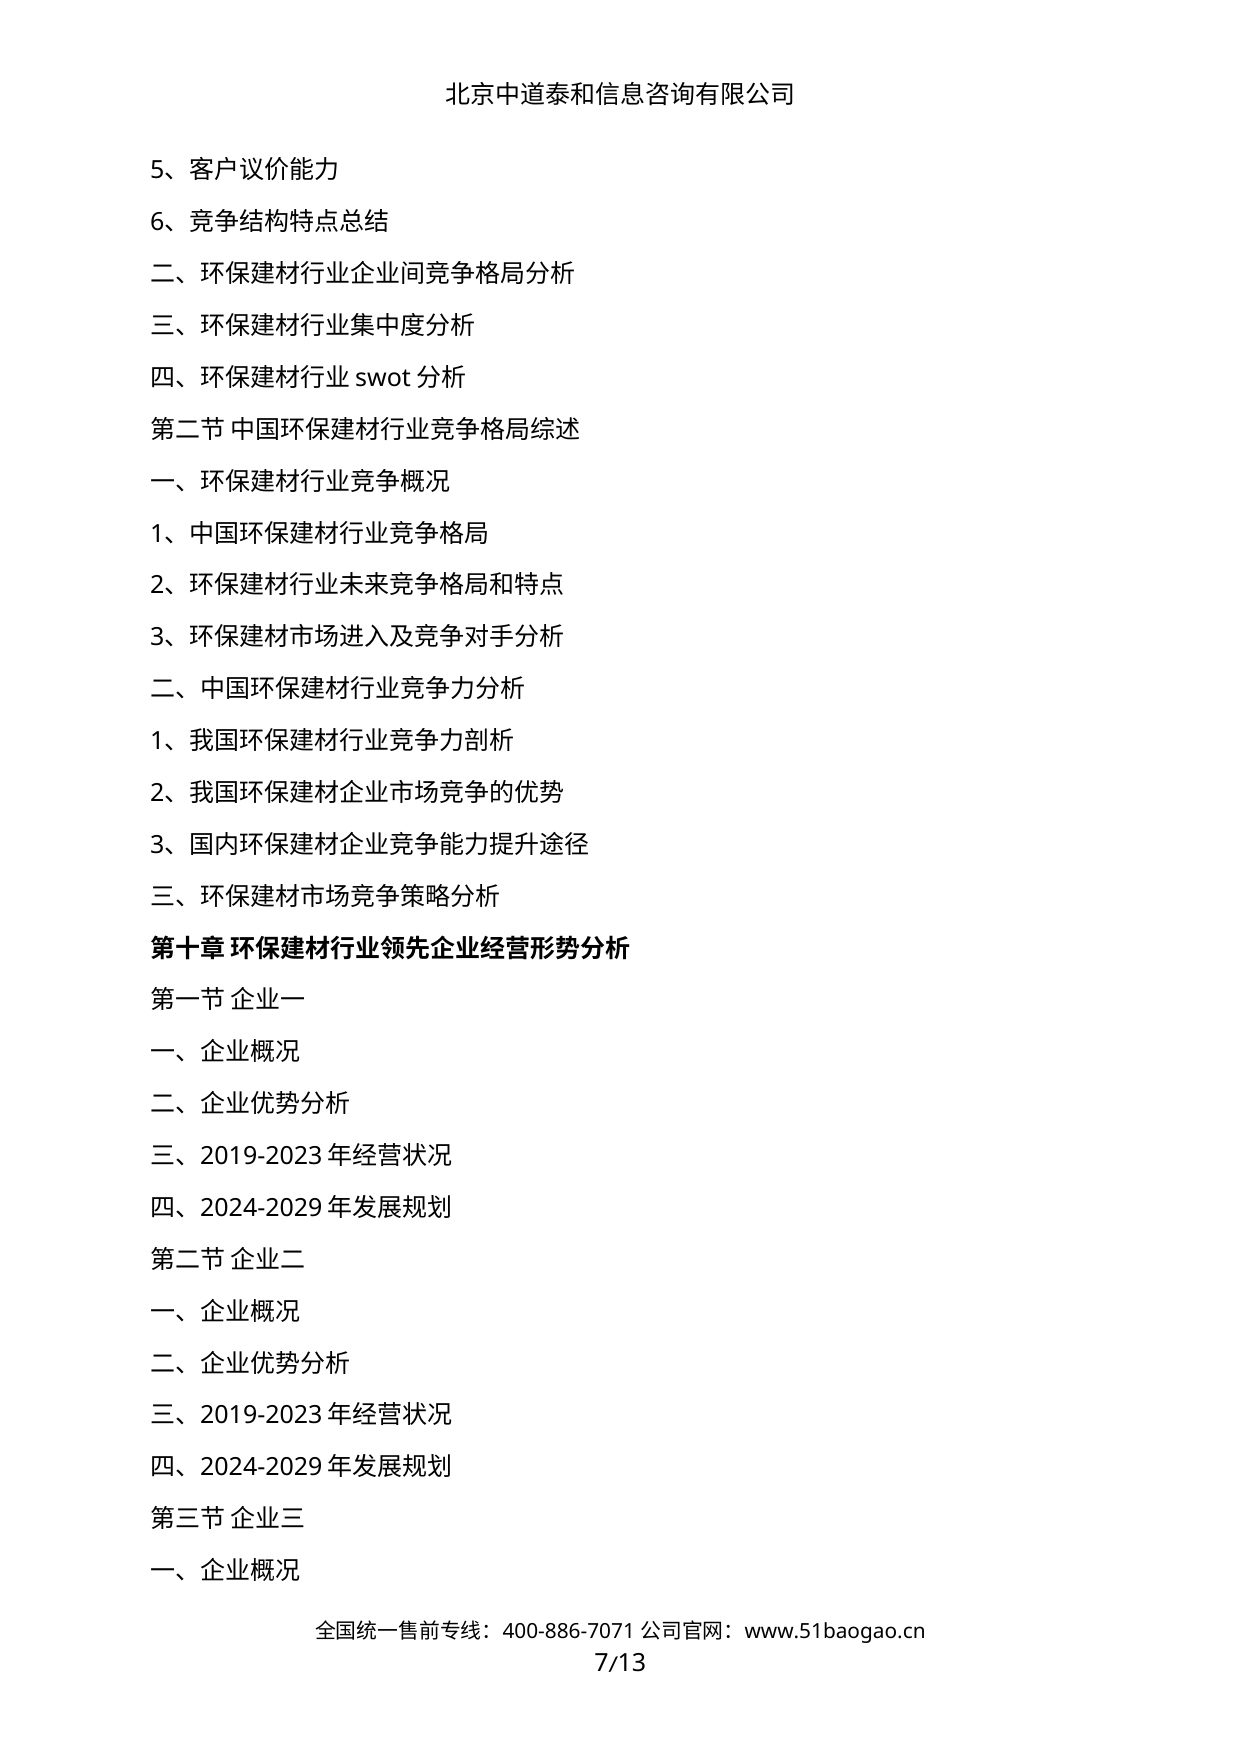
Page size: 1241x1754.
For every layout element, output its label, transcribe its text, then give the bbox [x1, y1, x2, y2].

text 二、企业优势分析 [150, 1343, 1090, 1379]
text 四、2024-2029年发展规划 [150, 1187, 1090, 1224]
text 四、2024-2029年发展规划 [150, 1447, 1090, 1483]
text 一、企业概况 [150, 1032, 1090, 1068]
text 3、国内环保建材企业竞争能力提升途径 [150, 824, 1090, 861]
text 2、环保建材行业未来竞争格局和特点 [150, 565, 1090, 601]
text 5、客户议价能力 [150, 150, 1090, 186]
text 三、2019-2023年经营状况 [150, 1395, 1090, 1431]
text 3、环保建材市场进入及竞争对手分析 [150, 617, 1090, 653]
text 三、环保建材行业集中度分析 [150, 306, 1090, 342]
text 一、环保建材行业竞争概况 [150, 461, 1090, 497]
text 四、环保建材行业swot分析 [150, 357, 1090, 394]
text 1、我国环保建材行业竞争力剖析 [150, 721, 1090, 757]
text 第二节 企业二 [150, 1239, 1090, 1276]
text 第一节 企业一 [150, 980, 1090, 1016]
text 二、中国环保建材行业竞争力分析 [150, 669, 1090, 705]
text 第十章 环保建材行业领先企业经营形势分析 [150, 928, 1090, 964]
text 6、竞争结构特点总结 [150, 202, 1090, 238]
text 三、环保建材市场竞争策略分析 [150, 876, 1090, 912]
text 2、我国环保建材企业市场竞争的优势 [150, 772, 1090, 809]
text 第三节 企业三 [150, 1499, 1090, 1535]
text 三、2019-2023年经营状况 [150, 1136, 1090, 1172]
text 一、企业概况 [150, 1551, 1090, 1587]
text 二、企业优势分析 [150, 1084, 1090, 1120]
text 1、中国环保建材行业竞争格局 [150, 513, 1090, 549]
text 第二节 中国环保建材行业竞争格局综述 [150, 409, 1090, 446]
text 二、环保建材行业企业间竞争格局分析 [150, 254, 1090, 290]
text 一、企业概况 [150, 1291, 1090, 1327]
